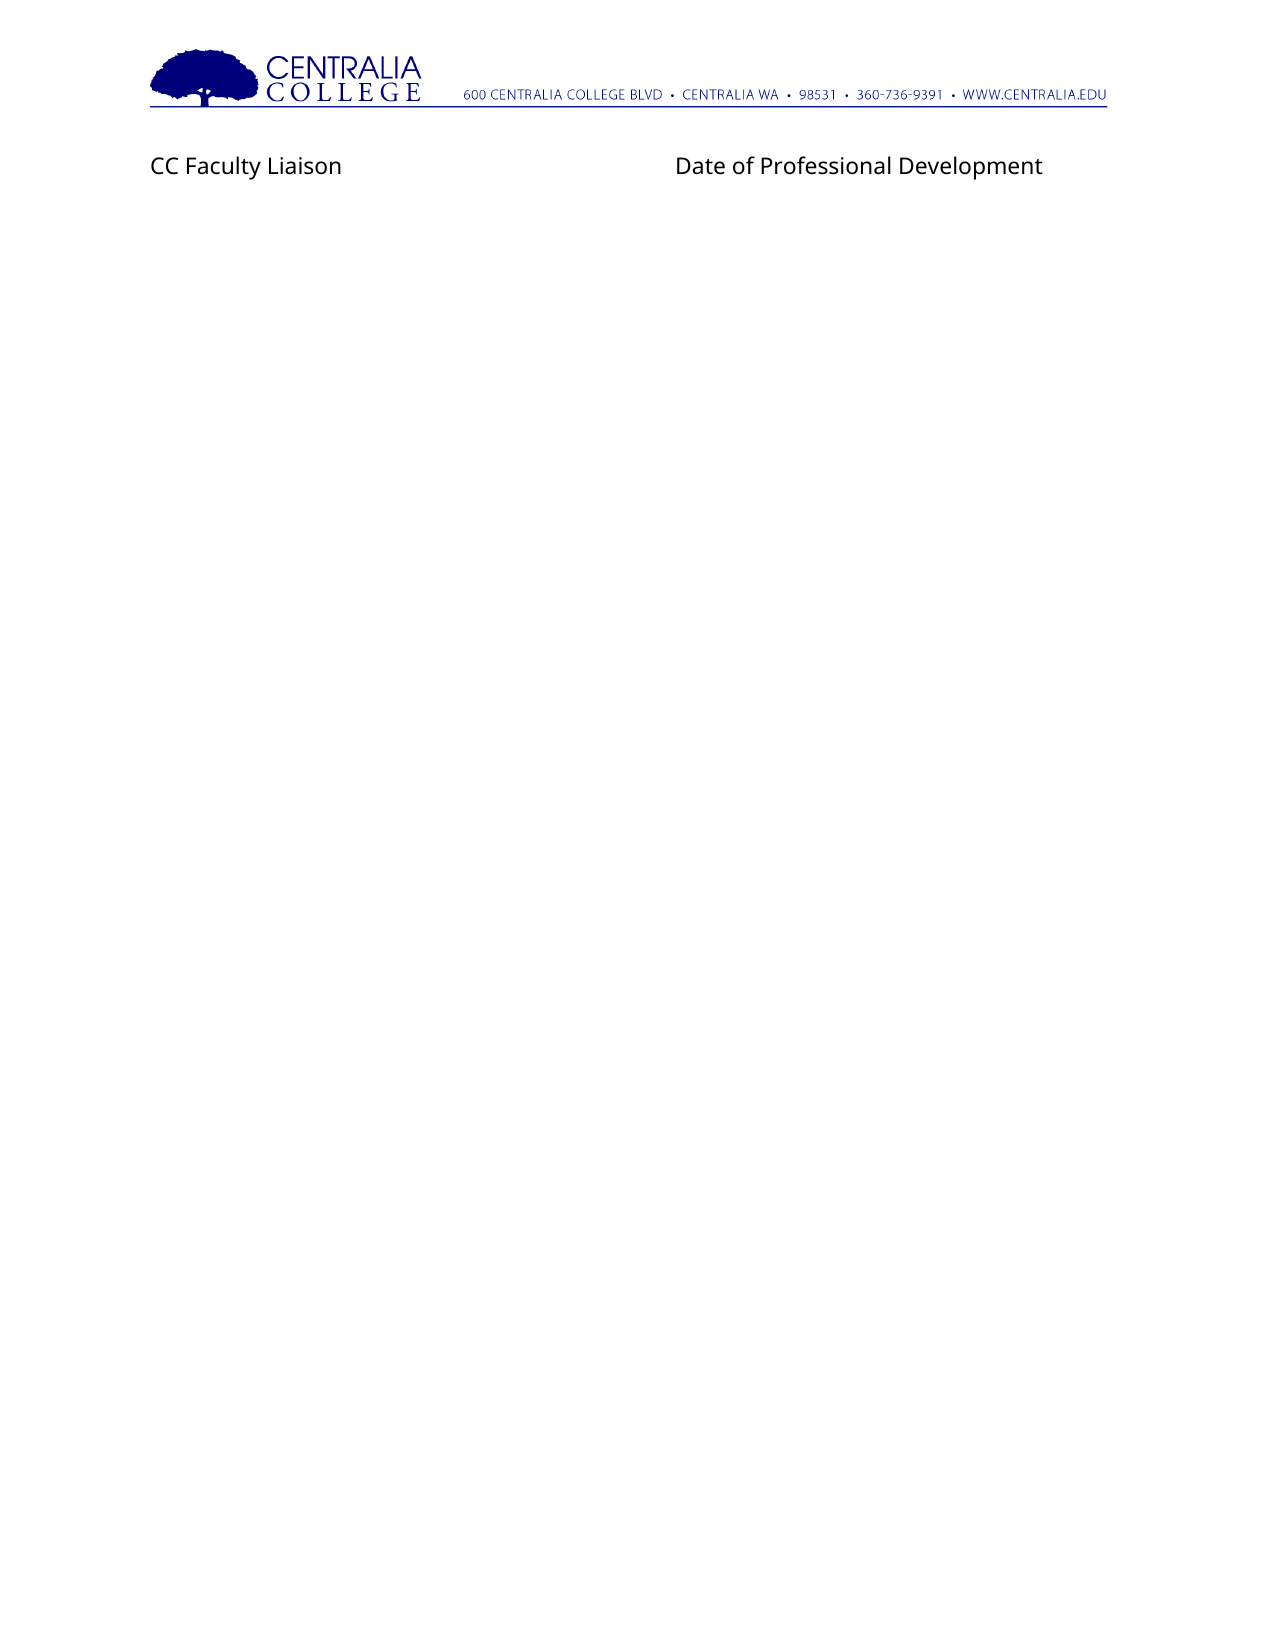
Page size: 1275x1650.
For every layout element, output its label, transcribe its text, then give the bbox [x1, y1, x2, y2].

text CC Faculty Liaison Date of Professional Development [150, 150, 1125, 181]
picture [150, 43, 1273, 115]
